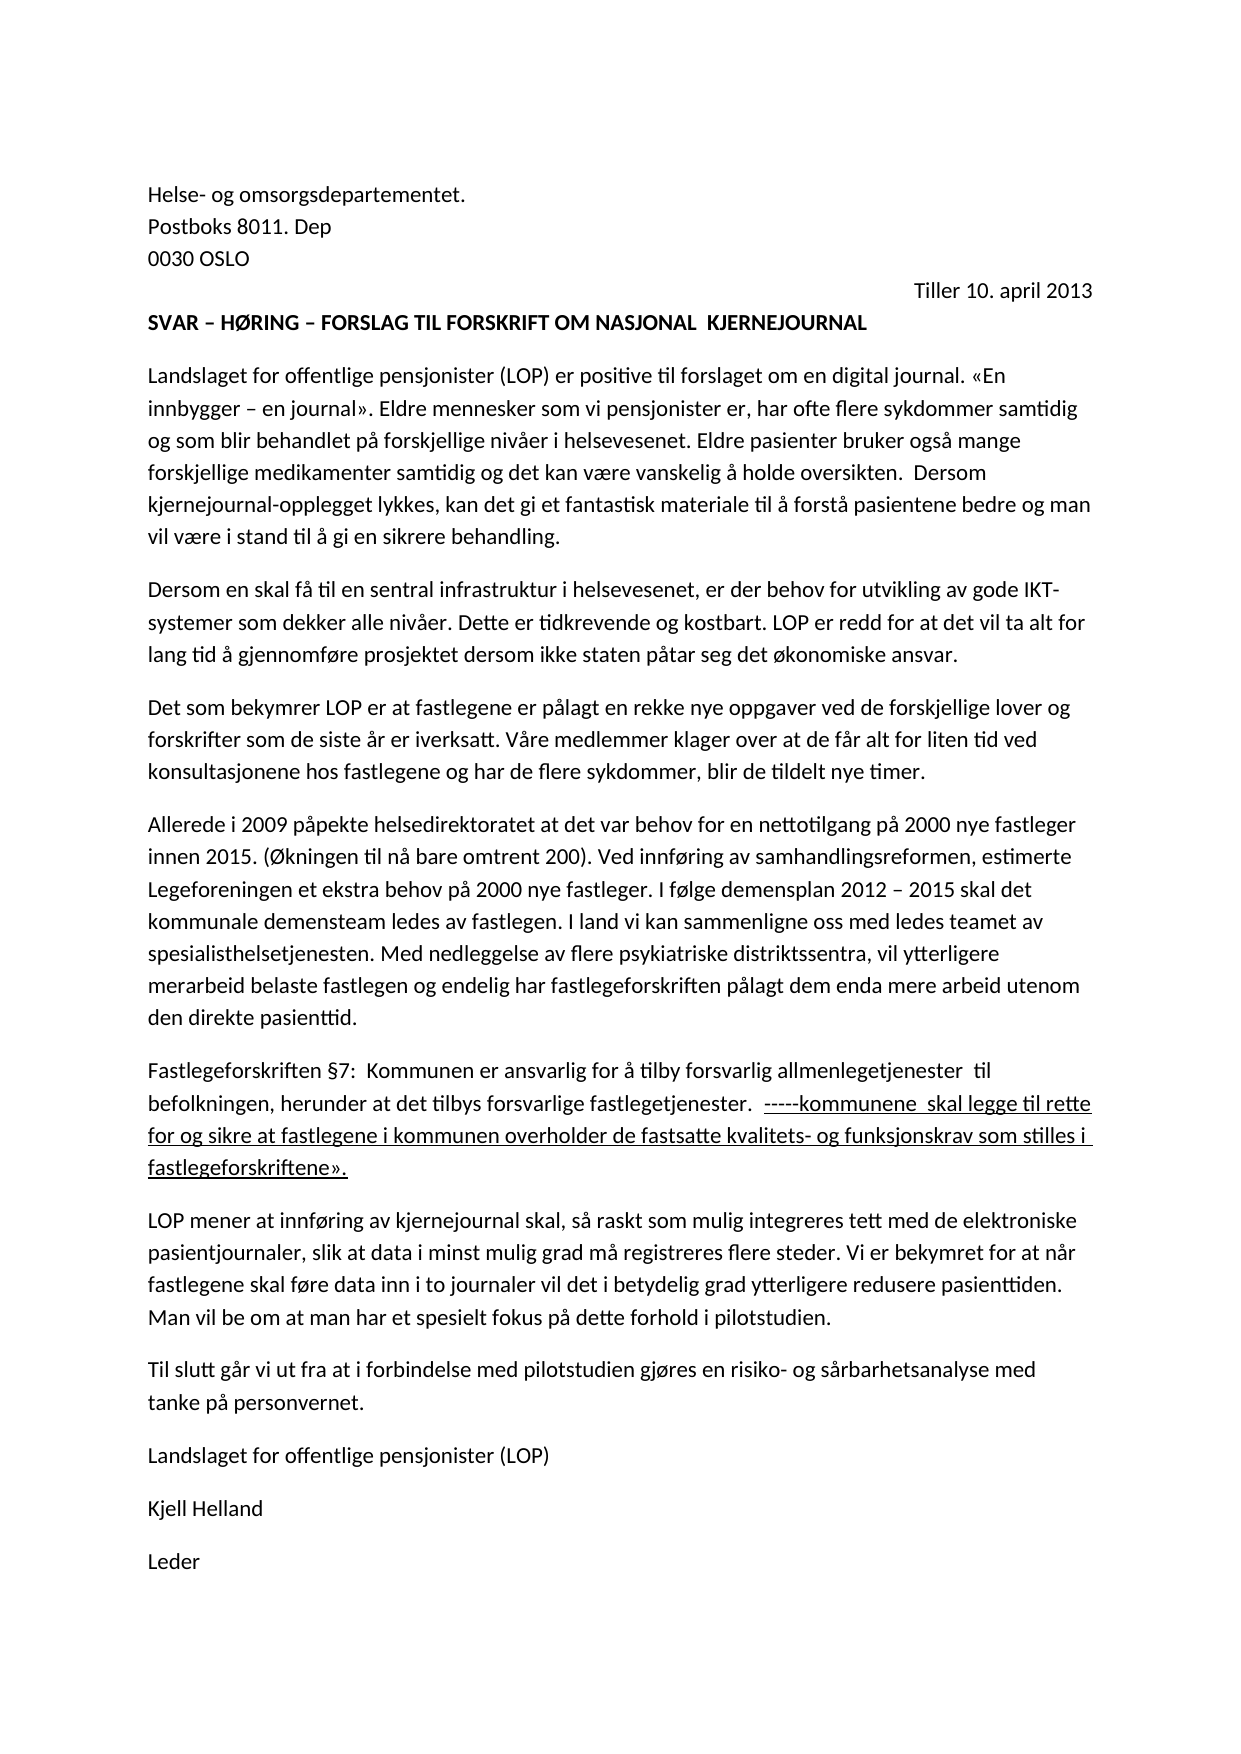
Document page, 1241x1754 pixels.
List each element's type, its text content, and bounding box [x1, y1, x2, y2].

text Tiller 10. april 2013 [148, 276, 1093, 304]
text Fastlegeforskriften §7: Kommunen er ansvarlig for å tilby forsvarlig allmenlegetjenester til befolkningen, herunder at det tilbys forsvarlige fastlegetjenester. -----kommunene skal legge til rette for og sikre at fastlegene i kommunen overholder de fastsatte kvalitets- og funksjonskrav som stilles i fastlegeforskriftene». [148, 1056, 1093, 1145]
text Til slutt går vi ut fra at i forbindelse med pilotstudien gjøres en risiko- og sårbarhetsanalyse med tanke på personvernet. [148, 1356, 1093, 1416]
text LOP mener at innføring av kjernejournal skal, så raskt som mulig integreres tett med de elektroniske pasientjournaler, slik at data i minst mulig grad må registreres flere steder. Vi er bekymret for at når fastlegene skal føre data inn i to journaler vil det i betydelig grad ytterligere redusere pasienttiden. Man vil be om at man har et spesielt fokus på dette forhold i pilotstudien. [148, 1206, 1093, 1331]
text Fastlegeforskriften §7: Kommunen er ansvarlig for å tilby forsvarlig allmenlegetjenester til befolkningen, herunder at det tilbys forsvarlige fastlegetjenester. -----kommunene skal legge til rette for og sikre at fastlegene i kommunen overholder de fastsatte kvalitets- og funksjonskrav som stilles i fastlegeforskriftene». [148, 1146, 1093, 1181]
text Det som bekymrer LOP er at fastlegene er pålagt en rekke nye oppgaver ved de forskjellige lover og forskrifter som de siste år er iverksatt. Våre medlemmer klager over at de får alt for liten tid ved konsultasjonene hos fastlegene og har de flere sykdommer, blir de tildelt nye timer. [148, 693, 1093, 785]
text Landslaget for offentlige pensjonister (LOP) [148, 1441, 1093, 1469]
text SVAR – HØRING – FORSLAG TIL FORSKRIFT OM NASJONAL KJERNEJOURNAL [148, 308, 1093, 337]
text Kjell Helland [148, 1494, 1093, 1522]
text Helse- og omsorgsdepartementet. [148, 180, 1093, 208]
text Postboks 8011. Dep [148, 212, 1093, 240]
text Landslaget for offentlige pensjonister (LOP) er positive til forslaget om en digital journal. «En innbygger – en journal». Eldre mennesker som vi pensjonister er, har ofte flere sykdommer samtidig og som blir behandlet på forskjellige nivåer i helsevesenet. Eldre pasienter bruker også mange forskjellige medikamenter samtidig og det kan være vanskelig å holde oversikten. Dersom kjernejournal-opplegget lykkes, kan det gi et fantastisk materiale til å forstå pasientene bedre og man vil være i stand til å gi en sikrere behandling. [148, 362, 1093, 551]
text Allerede i 2009 påpekte helsedirektoratet at det var behov for en nettotilgang på 2000 nye fastleger innen 2015. (Økningen til nå bare omtrent 200). Ved innføring av samhandlingsreformen, estimerte Legeforeningen et ekstra behov på 2000 nye fastleger. I følge demensplan 2012 – 2015 skal det kommunale demensteam ledes av fastlegen. I land vi kan sammenligne oss med ledes teamet av spesialisthelsetjenesten. Med nedleggelse av flere psykiatriske distriktssentra, vil ytterligere merarbeid belaste fastlegen og endelig har fastlegeforskriften pålagt dem enda mere arbeid utenom den direkte pasienttid. [148, 810, 1093, 1031]
text Dersom en skal få til en sentral infrastruktur i helsevesenet, er der behov for utvikling av gode IKT-systemer som dekker alle nivåer. Dette er tidkrevende og kostbart. LOP er redd for at det vil ta alt for lang tid å gjennomføre prosjektet dersom ikke staten påtar seg det økonomiske ansvar. [148, 576, 1093, 668]
text Leder [148, 1547, 1093, 1575]
text 0030 OSLO [148, 244, 1093, 272]
